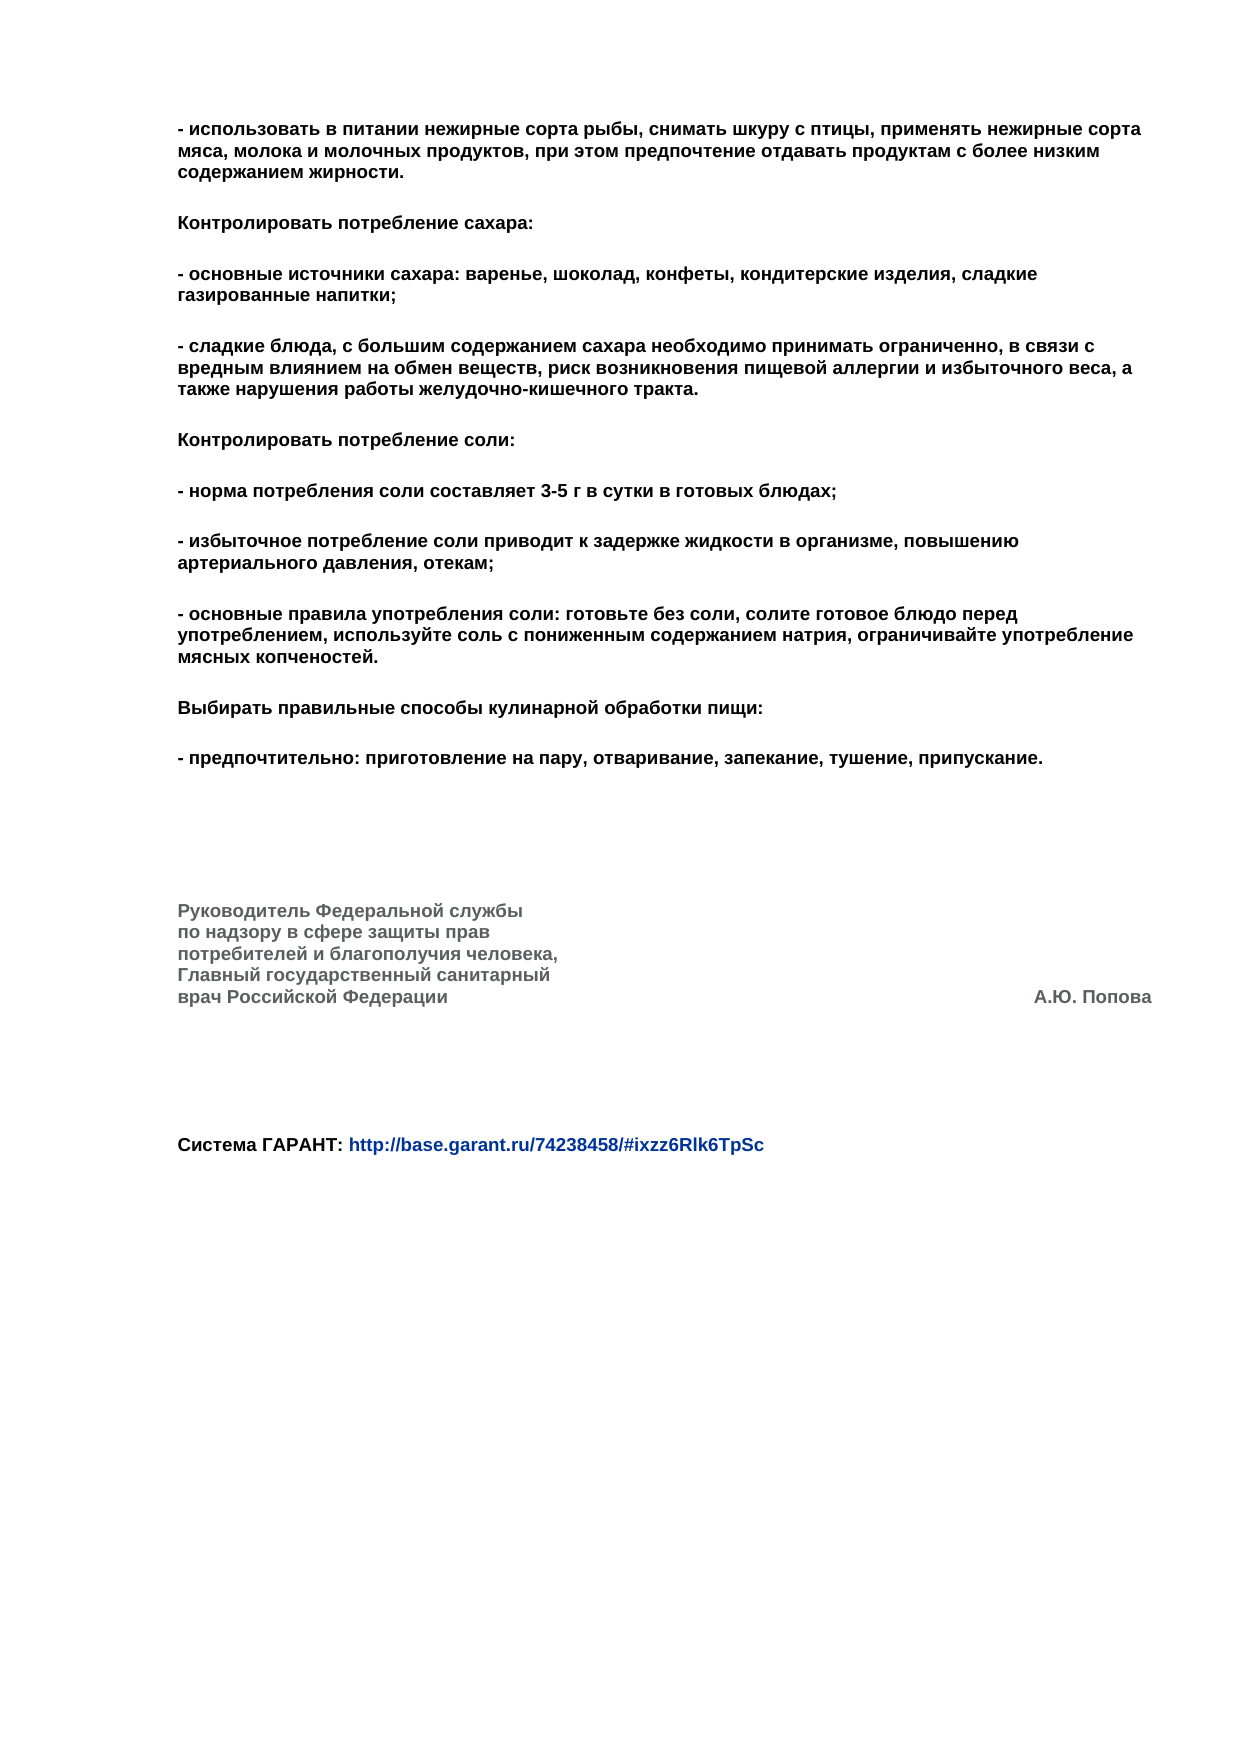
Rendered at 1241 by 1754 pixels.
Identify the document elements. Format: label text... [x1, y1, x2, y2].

text - использовать в питании нежирные сорта рыбы, снимать шкуру с птицы, применять нежирные сорта мяса, молока и молочных продуктов, при этом предпочтение отдавать продуктам с более низким содержанием жирности. [177, 118, 1152, 183]
text - сладкие блюда, с большим содержанием сахара необходимо принимать ограниченно, в связи с вредным влиянием на обмен веществ, риск возникновения пищевой аллергии и избыточного веса, а также нарушения работы желудочно-кишечного тракта. [177, 335, 1152, 400]
text Выбирать правильные способы кулинарной обработки пищи: [177, 696, 1152, 718]
text - избыточное потребление соли приводит к задержке жидкости в организме, повышению артериального давления, отекам; [177, 530, 1152, 573]
text - основные источники сахара: варенье, шоколад, конфеты, кондитерские изделия, сладкие газированные напитки; [177, 263, 1152, 306]
text - норма потребления соли составляет 3-5 г в сутки в готовых блюдах; [177, 479, 1152, 501]
table_header А.Ю. Попова [827, 899, 1152, 1007]
text Контролировать потребление сахара: [177, 212, 1152, 233]
text - предпочтительно: приготовление на пару, отваривание, запекание, тушение, припускание. [177, 747, 1152, 769]
text - основные правила употребления соли: готовьте без соли, солите готовое блюдо перед употреблением, используйте соль с пониженным содержанием натрия, ограничивайте употребление мясных копченостей. [177, 603, 1152, 667]
table_header Руководитель Федеральной службы по надзору в сфере защиты прав потребителей и благополучия человека, Главный государственный санитарный врач Российской Федерации [177, 899, 827, 1007]
text Контролировать потребление соли: [177, 429, 1152, 450]
text Система ГАРАНТ: http://base.garant.ru/74238458/#ixzz6Rlk6TpSc [177, 1087, 1152, 1155]
